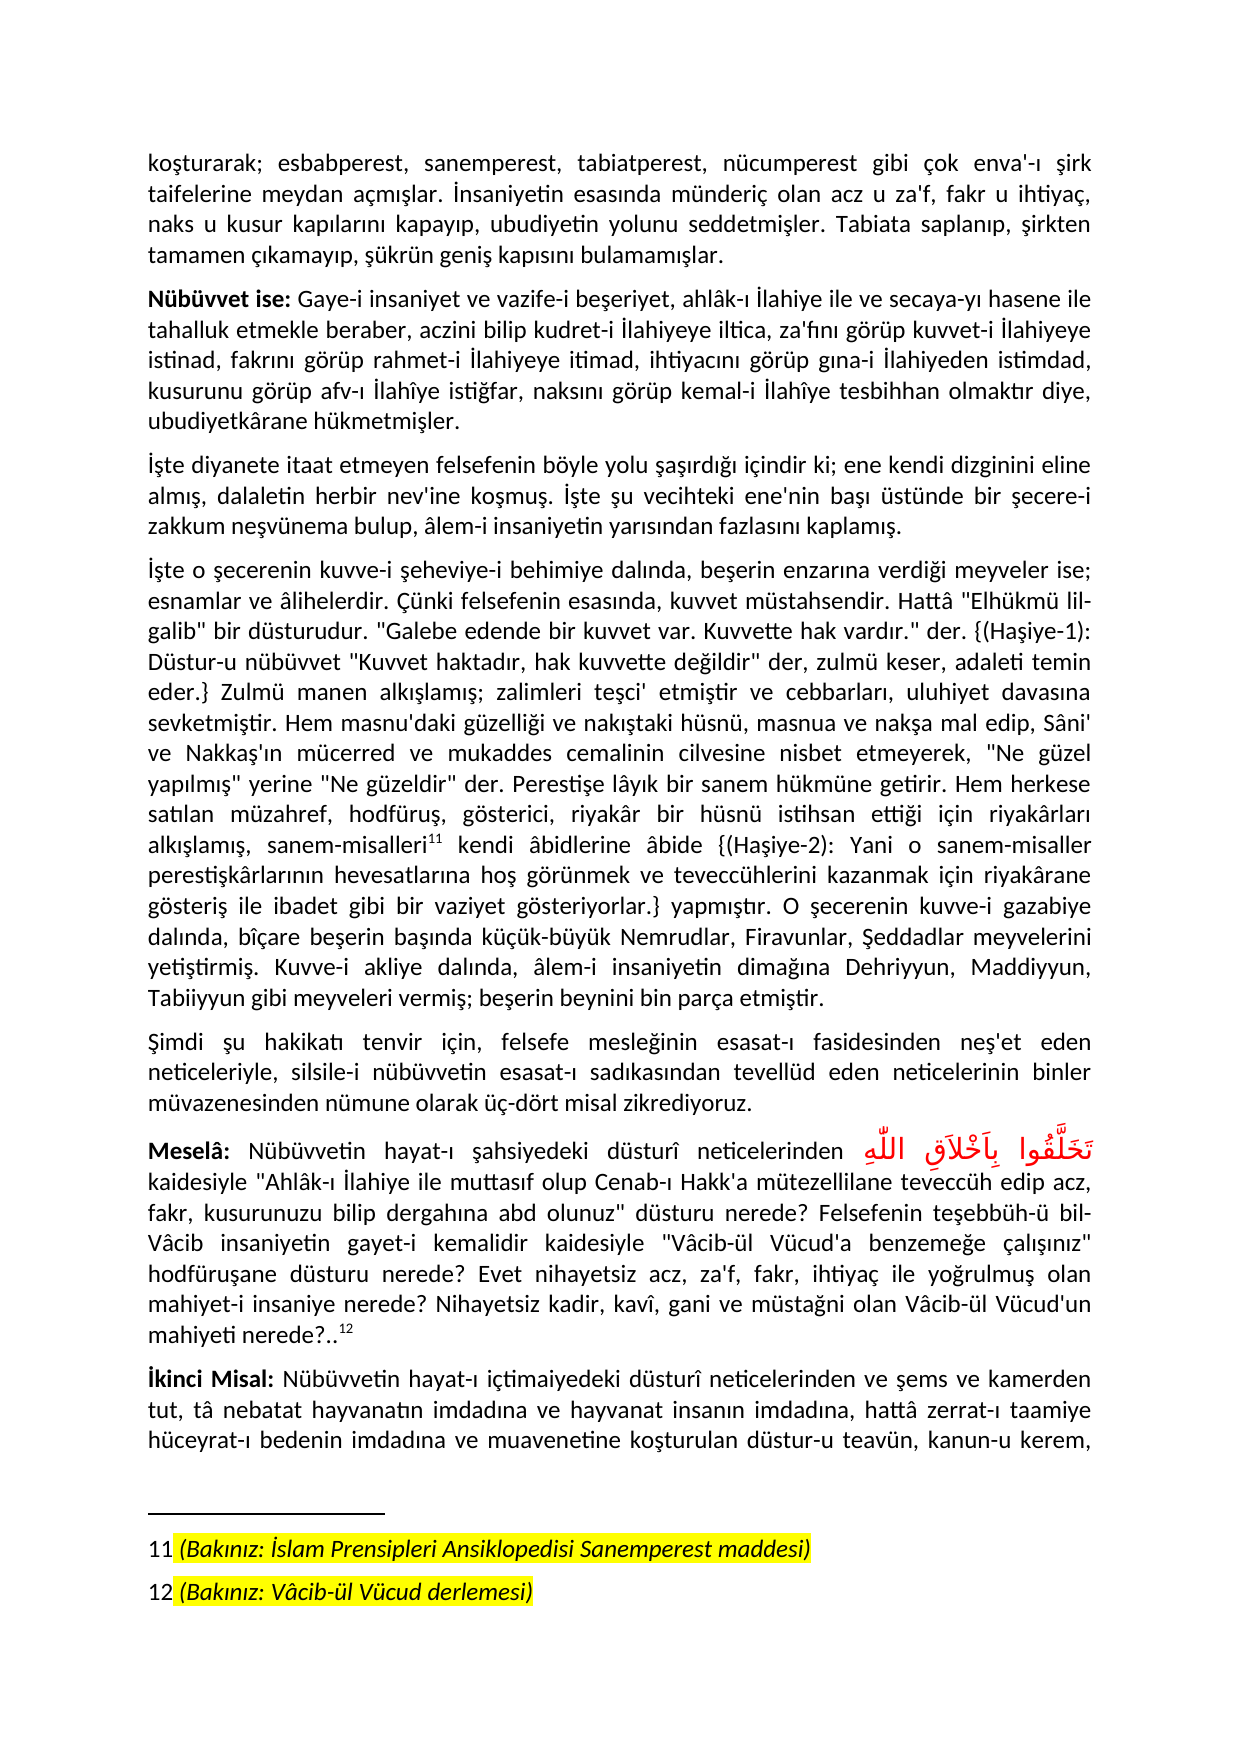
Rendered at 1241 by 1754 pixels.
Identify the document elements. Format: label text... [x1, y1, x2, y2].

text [148, 148, 1093, 270]
text İşte o şecerenin kuvve-i şeheviye-i behimiye dalında, beşerin enzarına verdiği meyveler ise; esnamlar ve âlihelerdir. Çünki felsefenin esasında, kuvvet müstahsendir. Hattâ "Elhükmü lil-galib" bir düsturudur. "Galebe edende bir kuvvet var. Kuvvette hak vardır." der. {(Haşiye-1): Düstur-u nübüvvet "Kuvvet haktadır, hak kuvvette değildir" der, zulmü keser, adaleti temin eder.} Zulmü manen alkışlamış; zalimleri teşci' etmiştir ve cebbarları, uluhiyet davasına sevketmiştir. Hem masnu'daki güzelliği ve nakıştaki hüsnü, masnua ve nakşa mal edip, Sâni' ve Nakkaş'ın mücerred ve mukaddes cemalinin cilvesine nisbet etmeyerek, "Ne güzel yapılmış" yerine "Ne güzeldir" der. Perestişe lâyık bir sanem hükmüne getirir. Hem herkese satılan müzahref, hodfüruş, gösterici, riyakâr bir hüsnü istihsan ettiği için riyakârları alkışlamış, sanem-misalleri kendi âbidlerine âbide {(Haşiye-2): Yani o sanem-misaller perestişkârlarının hevesatlarına hoş görünmek ve teveccühlerini kazanmak için riyakârane gösteriş ile ibadet gibi bir vaziyet gösteriyorlar.} yapmıştır. O şecerenin kuvve-i gazabiye dalında, bîçare beşerin başında küçük-büyük Nemrudlar, Firavunlar, Şeddadlar meyvelerini yetiştirmiş. Kuvve-i akliye dalında, âlem-i insaniyetin dimağına Dehriyyun, Maddiyyun, Tabiiyyun gibi meyveleri vermiş; beşerin beynini bin parça etmiştir. [148, 554, 1093, 1012]
text İşte diyanete itaat etmeyen felsefenin böyle yolu şaşırdığı içindir ki; ene kendi dizginini eline almış, dalaletin herbir nev'ine koşmuş. İşte şu vecihteki ene'nin başı üstünde bir şecere-i zakkum neşvünema bulup, âlem-i insaniyetin yarısından fazlasını kaplamış. [148, 449, 1093, 541]
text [148, 1363, 1093, 1455]
text Şimdi şu hakikatı tenvir için, felsefe mesleğinin esasat-ı fasidesinden neş'et eden neticeleriyle, silsile-i nübüvvetin esasat-ı sadıkasından tevellüd eden neticelerinin binler müvazenesinden nümune olarak üç-dört misal zikrediyoruz. [148, 1026, 1093, 1117]
text Nübüvvet ise: Gaye-i insaniyet ve vazife-i beşeriyet, ahlâk-ı İlahiye ile ve secaya-yı hasene ile tahalluk etmekle beraber, aczini bilip kudret-i İlahiyeye iltica, za'fını görüp kuvvet-i İlahiyeye istinad, fakrını görüp rahmet-i İlahiyeye itimad, ihtiyacını görüp gına-i İlahiyeden istimdad, kusurunu görüp afv-ı İlahîye istiğfar, naksını görüp kemal-i İlahîye tesbihhan olmaktır diye, ubudiyetkârane hükmetmişler. [148, 283, 1093, 436]
text Meselâ: Nübüvvetin hayat-ı şahsiyedeki düsturî neticelerinden تَخَلَّقُوا بِاَخْلاَقِ اللّٰهِ kaidesiyle "Ahlâk-ı İlahiye ile muttasıf olup Cenab-ı Hakk'a mütezellilane teveccüh edip acz, fakr, kusurunuzu bilip dergahına abd olunuz" düsturu nerede? Felsefenin teşebbüh-ü bil-Vâcib insaniyetin gayet-i kemalidir kaidesiyle "Vâcib-ül Vücud'a benzemeğe çalışınız" hodfüruşane düsturu nerede? Evet nihayetsiz acz, za'f, fakr, ihtiyaç ile yoğrulmuş olan mahiyet-i insaniye nerede? Nihayetsiz kadir, kavî, gani ve müstağni olan Vâcib-ül Vücud'un mahiyeti nerede?.. [148, 1131, 1093, 1350]
